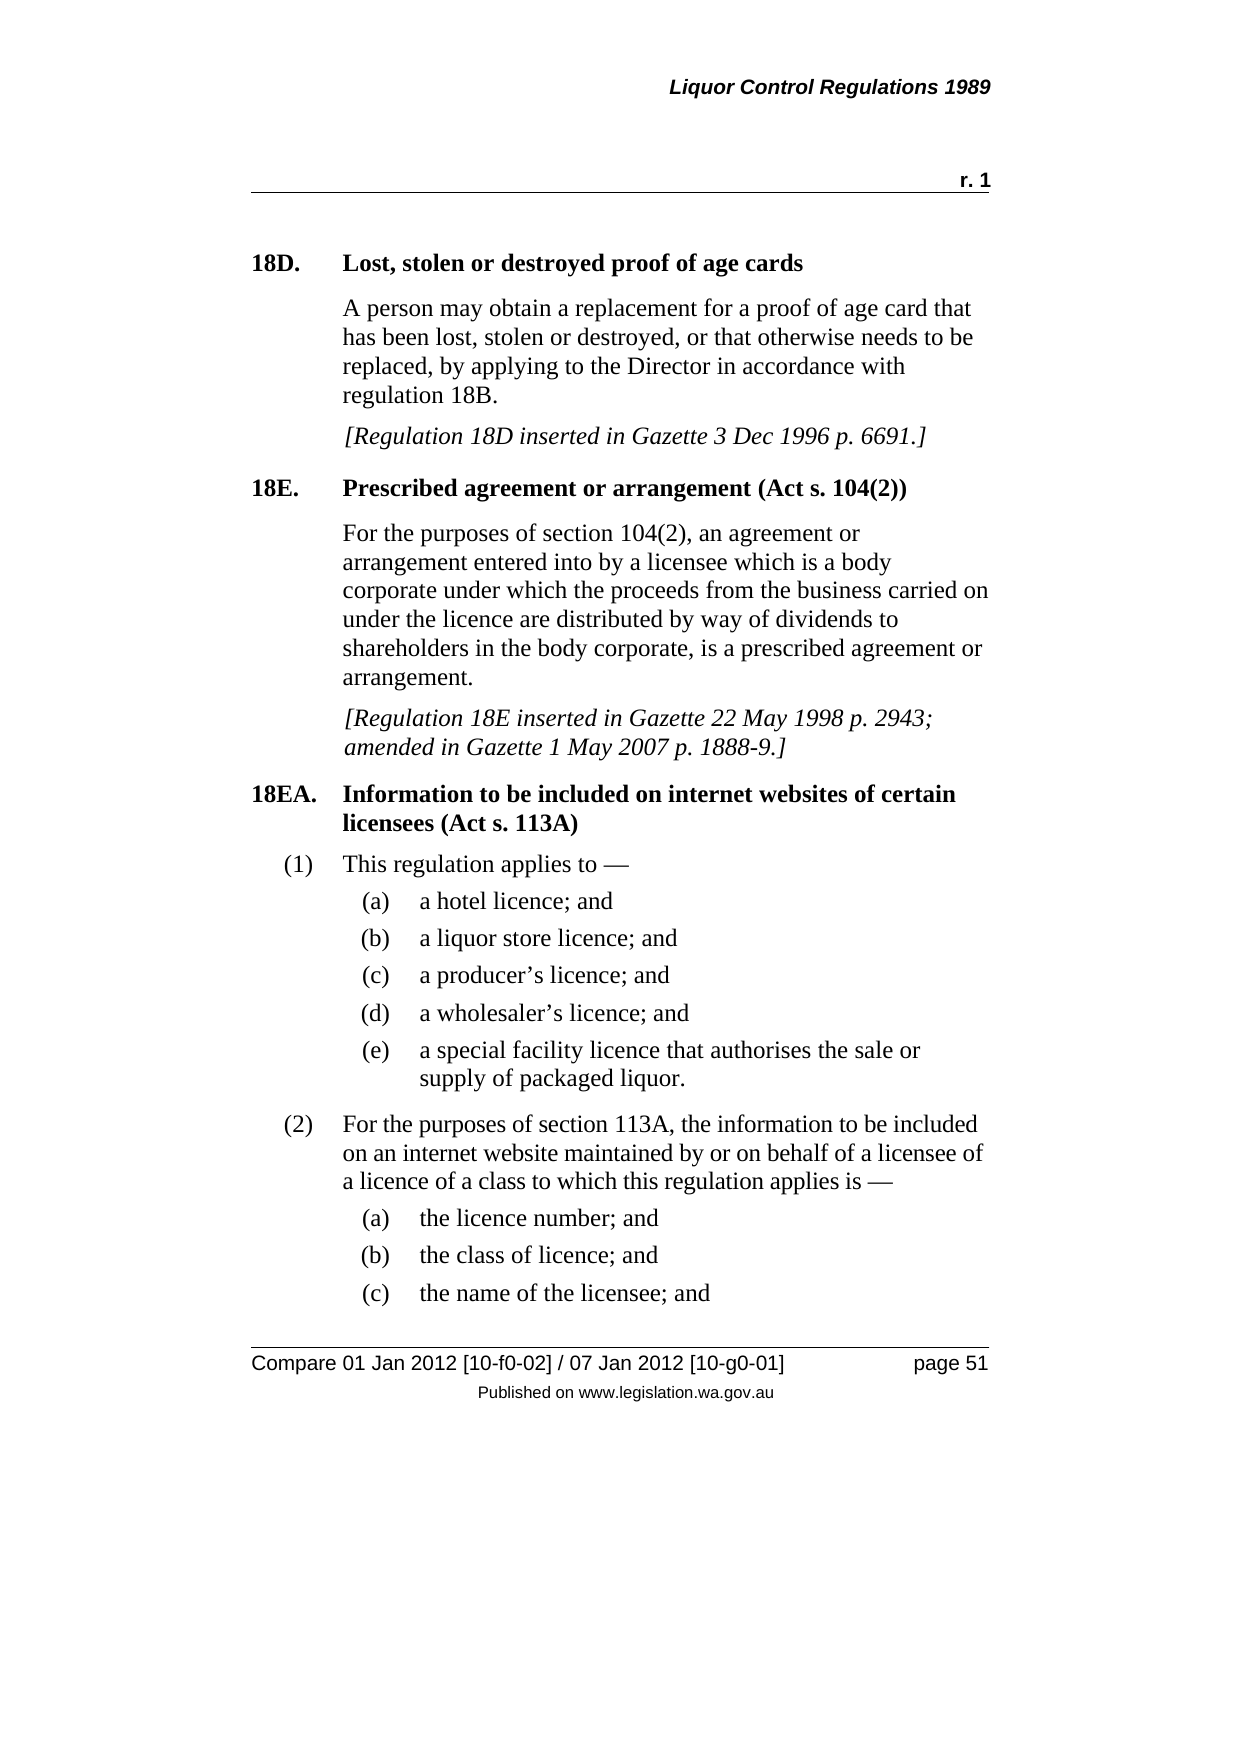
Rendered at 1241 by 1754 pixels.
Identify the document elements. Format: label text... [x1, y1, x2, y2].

text (a) a hotel licence; and [251, 886, 989, 915]
text A person may obtain a replacement for a proof of age card that has been lost, stolen or destroyed, or that otherwise needs to be replaced, by applying to the Director in accordance with regulation 18B. [251, 293, 989, 408]
text (1) This regulation applies to — [251, 849, 989, 878]
text (a) the licence number; and [251, 1203, 989, 1232]
text (e) a special facility licence that authorises the sale or supply of packaged liquor. [251, 1035, 989, 1092]
text (b) a liquor store licence; and [251, 923, 989, 952]
text (d) a wholesaler’s licence; and [251, 998, 989, 1026]
subtitle 18E. Prescribed agreement or arrangement (Act s. 104(2)) [251, 473, 989, 501]
text (c) the name of the licensee; and [251, 1278, 989, 1306]
text (2) For the purposes of section 113A, the information to be included on an internet website maintained by or on behalf of a licensee of a licence of a class to which this regulation applies is — [251, 1109, 989, 1195]
text [Regulation 18D inserted in Gazette 3 Dec 1996 p. 6691.] [251, 421, 989, 450]
text [Regulation 18E inserted in Gazette 22 May 1998 p. 2943; amended in Gazette 1 May 2007 p. 1888-9.] [251, 703, 989, 761]
text (c) a producer’s licence; and [251, 961, 989, 989]
text For the purposes of section 104(2), an agreement or arrangement entered into by a licensee which is a body corporate under which the proceeds from the business carried on under the licence are distributed by way of dividends to shareholders in the body corporate, is a prescribed agreement or arrangement. [251, 518, 989, 691]
subtitle 18D. Lost, stolen or destroyed proof of age cards [251, 248, 989, 277]
subtitle 18EA. Information to be included on internet websites of certain licensees (Act s. 113A) [251, 779, 989, 837]
text (b) the class of licence; and [251, 1241, 989, 1269]
